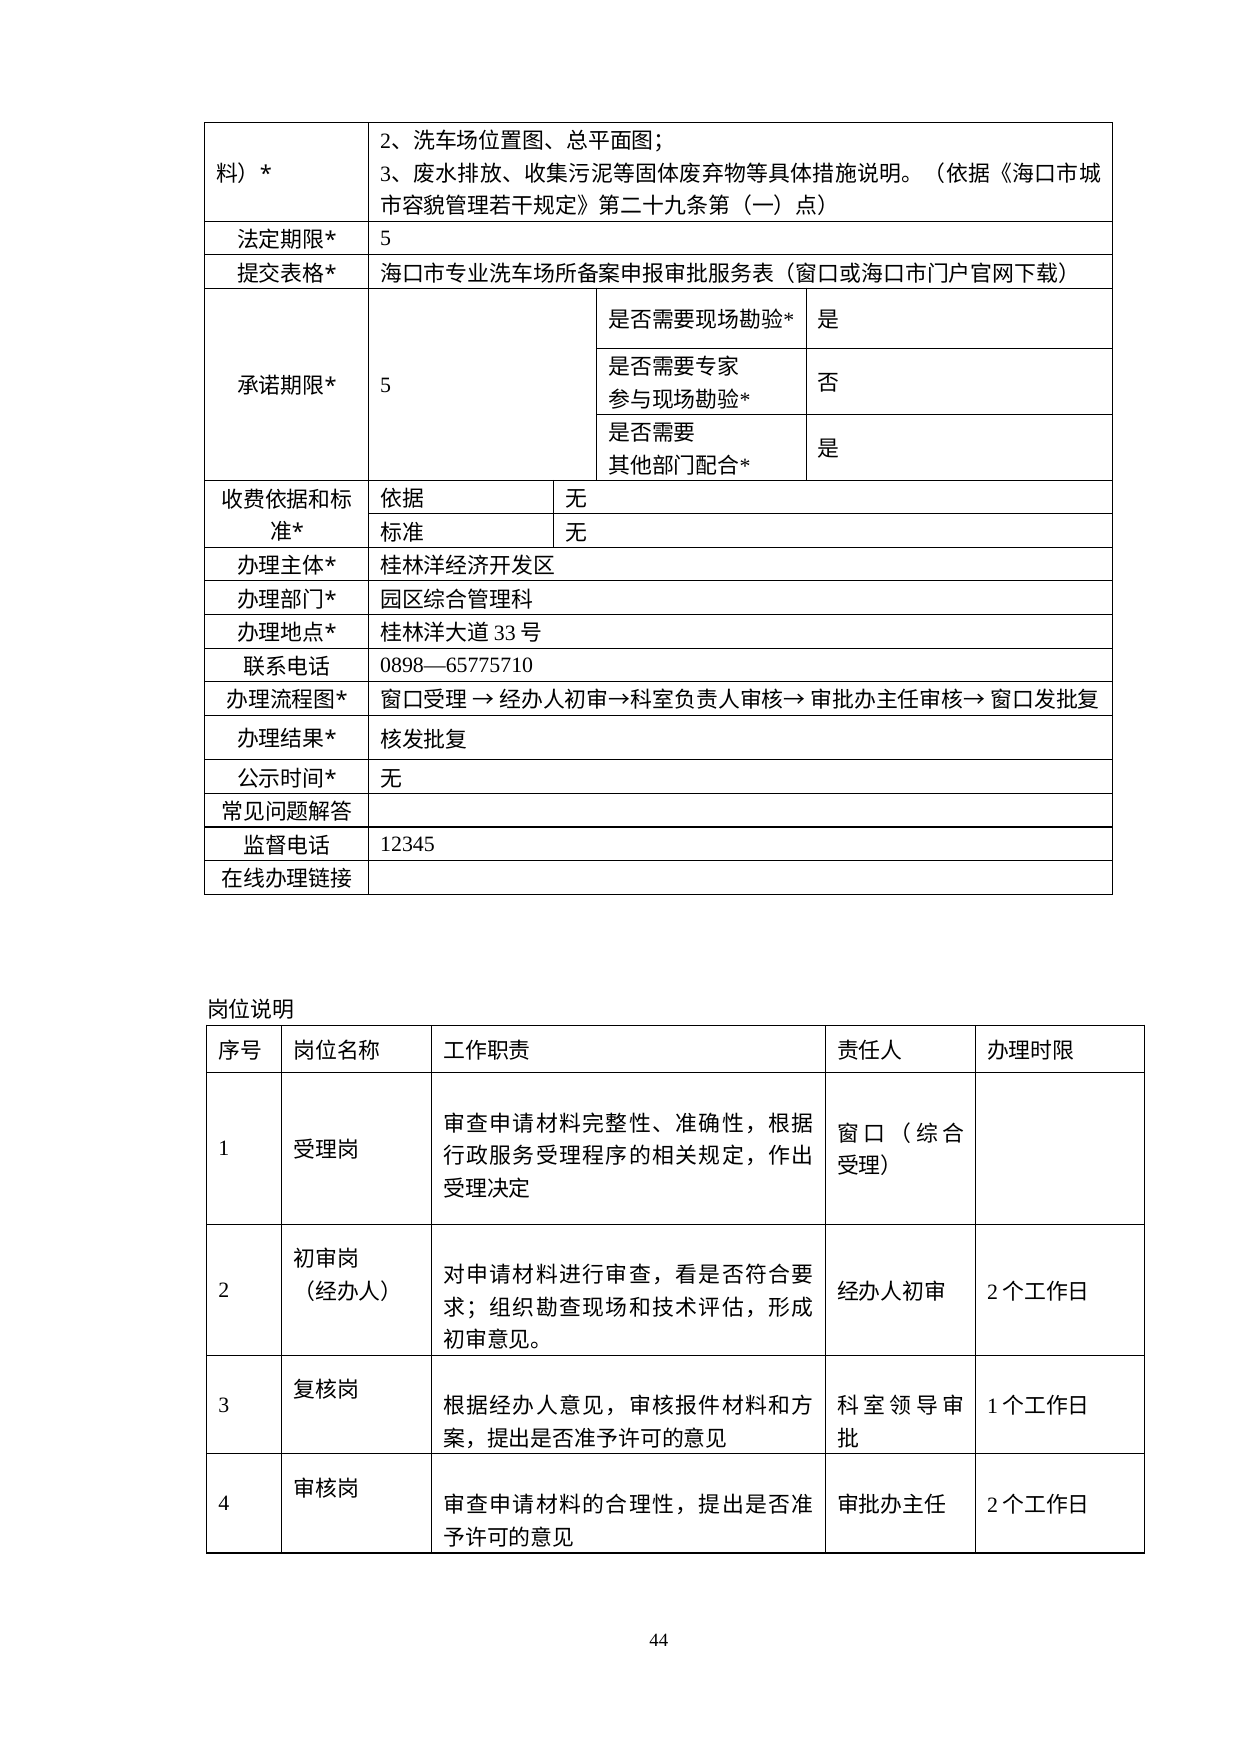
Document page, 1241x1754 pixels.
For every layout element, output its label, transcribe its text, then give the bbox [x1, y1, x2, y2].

table_cell 办理结果* [205, 716, 368, 759]
table_cell 联系电话 [205, 649, 368, 681]
table_cell 2 [207, 1225, 281, 1354]
table_cell 是 [807, 289, 1112, 348]
table_header 序号 [207, 1026, 281, 1072]
table_cell 提交表格* [205, 255, 368, 288]
table_cell 对申请材料进行审查，看是否符合要求；组织勘查现场和技术评估，形成初审意见。 [432, 1225, 825, 1354]
table_cell 窗口受理 → 经办人初审→科室负责人审核→ 审批办主任审核→ 窗口发批复 [369, 682, 1112, 714]
table_header 责任人 [826, 1026, 975, 1072]
table_cell 5 [369, 289, 596, 480]
table_cell 办理地点* [205, 615, 368, 647]
table_cell [369, 794, 1112, 826]
table_cell 是否需要现场勘验* [597, 289, 806, 348]
table_cell 收费依据和标准* [205, 481, 368, 547]
table_cell 根据经办人意见，审核报件材料和方案，提出是否准予许可的意见 [432, 1356, 825, 1453]
table_cell 5 [369, 222, 1112, 254]
table_header 办理时限 [976, 1026, 1144, 1072]
table_cell 公示时间* [205, 760, 368, 793]
table_cell 桂林洋经济开发区 [369, 548, 1112, 580]
table_cell 审查申请材料完整性、准确性，根据行政服务受理程序的相关规定，作出受理决定 [432, 1073, 825, 1223]
table_cell 标准 [369, 514, 553, 547]
table_cell 2个工作日 [976, 1454, 1144, 1552]
table_cell 承诺期限* [205, 289, 368, 480]
table_cell 无 [369, 760, 1112, 793]
text 岗位说明 [207, 992, 1110, 1024]
table_cell 无 [554, 514, 1112, 547]
table_cell 桂林洋大道33号 [369, 615, 1112, 647]
table_cell 核发批复 [369, 716, 1112, 759]
table_cell 1 [207, 1073, 281, 1223]
table_cell 常见问题解答 [205, 794, 368, 826]
table_cell 12345 [369, 828, 1112, 860]
table_cell 监督电话 [205, 828, 368, 860]
table_cell 是否需要 其他部门配合* [597, 415, 806, 480]
table_cell 初审岗 （经办人） [282, 1225, 431, 1354]
table_cell 是否需要专家 参与现场勘验* [597, 349, 806, 414]
table_cell 依据 [369, 481, 553, 513]
table_cell 审查申请材料的合理性，提出是否准予许可的意见 [432, 1454, 825, 1552]
table_cell 经办人初审 [826, 1225, 975, 1354]
table_header 工作职责 [432, 1026, 825, 1072]
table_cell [369, 123, 1112, 221]
table_cell 在线办理链接 [205, 861, 368, 893]
table_cell 受理岗 [282, 1073, 431, 1223]
table_cell 审批办主任 [826, 1454, 975, 1552]
table_cell [976, 1073, 1144, 1223]
table_cell 办理部门* [205, 581, 368, 614]
table_cell 办理流程图* [205, 682, 368, 714]
table_cell 3 [207, 1356, 281, 1453]
table_cell 无 [554, 481, 1112, 513]
table_cell 审核岗 [282, 1454, 431, 1552]
table_cell 0898—65775710 [369, 649, 1112, 681]
table_cell 窗口（综合受理） [826, 1073, 975, 1223]
table_cell 办理主体* [205, 548, 368, 580]
table_cell 园区综合管理科 [369, 581, 1112, 614]
table_header 岗位名称 [282, 1026, 431, 1072]
table_cell [369, 861, 1112, 893]
table_cell 海口市专业洗车场所备案申报审批服务表（窗口或海口市门户官网下载） [369, 255, 1112, 288]
table_cell 否 [807, 349, 1112, 414]
table_cell 4 [207, 1454, 281, 1552]
table_cell 1个工作日 [976, 1356, 1144, 1453]
table_cell 2个工作日 [976, 1225, 1144, 1354]
table_cell 法定期限* [205, 222, 368, 254]
table_cell 复核岗 [282, 1356, 431, 1453]
table_cell 科室领导审批 [826, 1356, 975, 1453]
table_cell 是 [807, 415, 1112, 480]
table_cell 受理条件 （或申请材料）* [205, 123, 368, 221]
